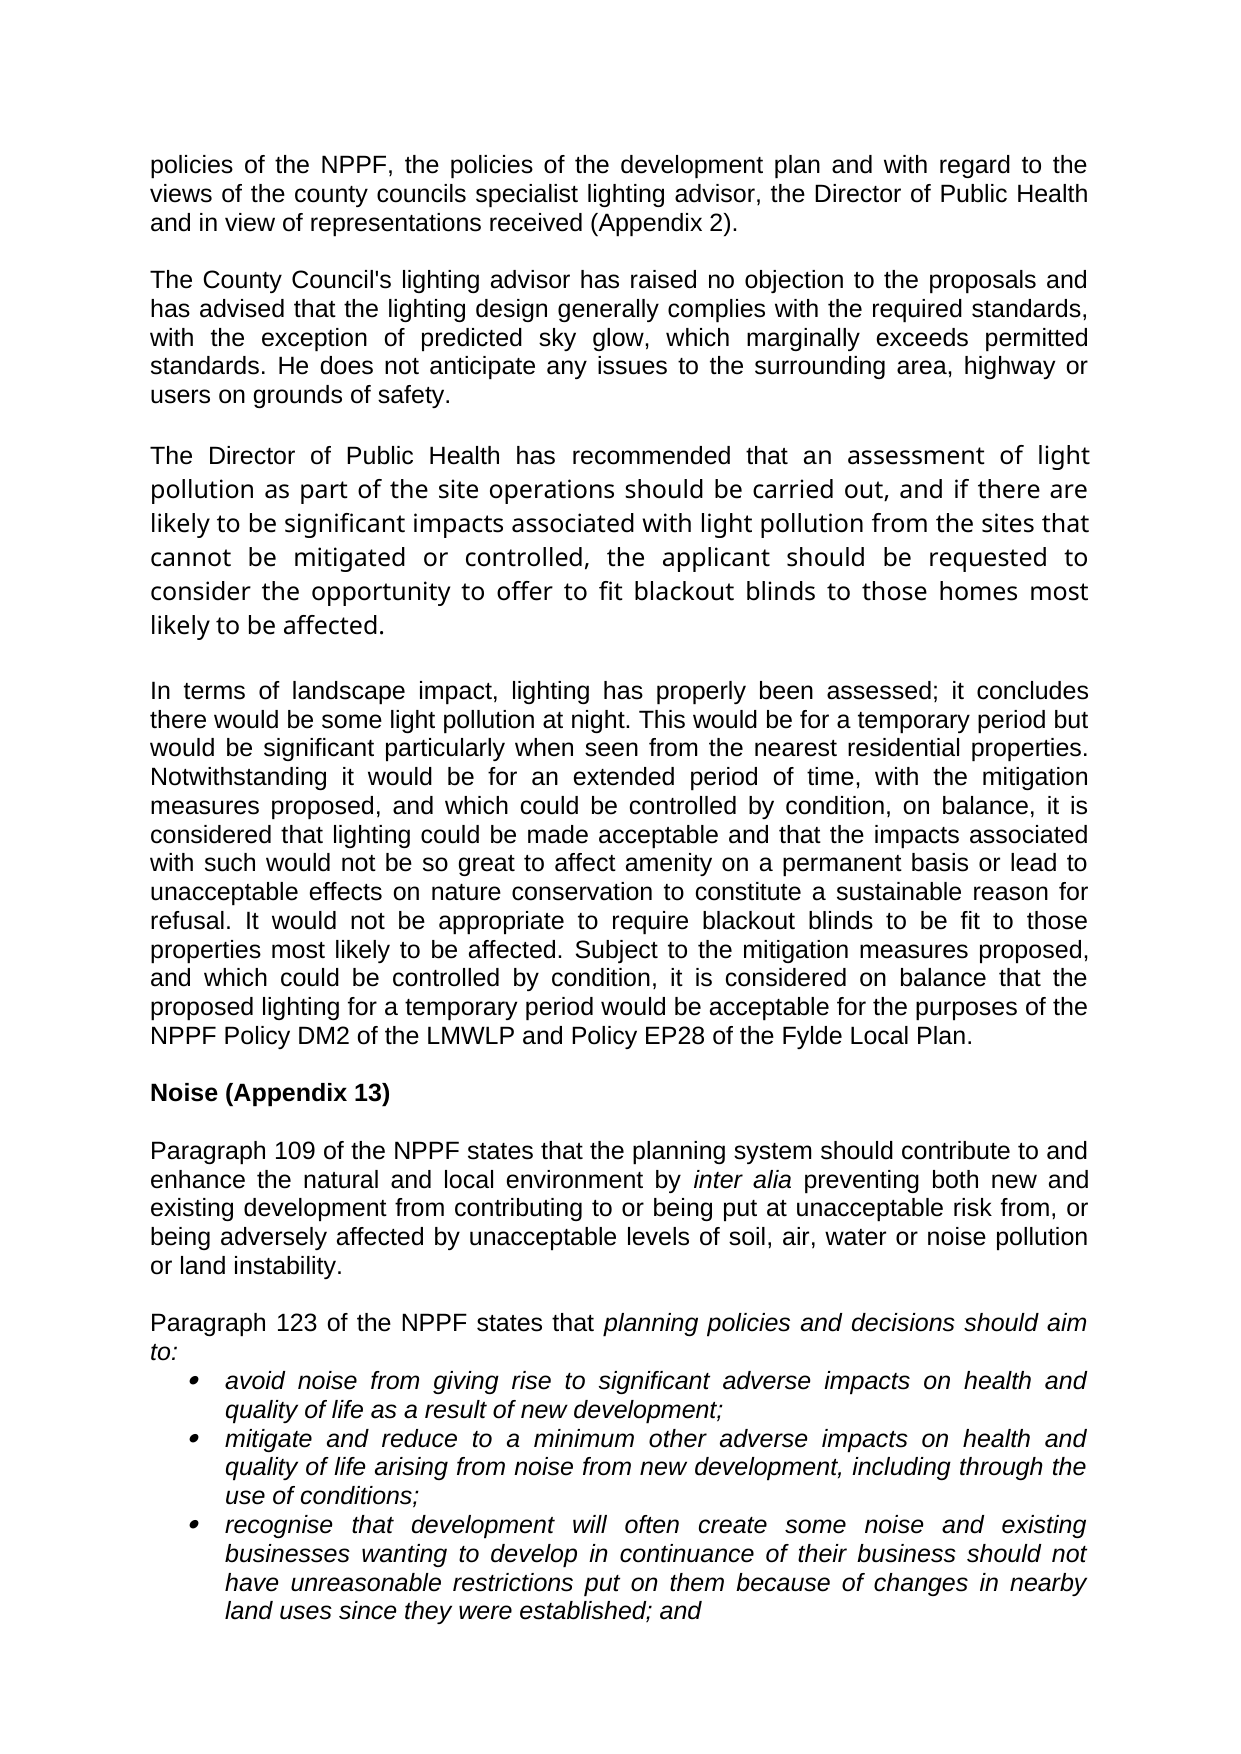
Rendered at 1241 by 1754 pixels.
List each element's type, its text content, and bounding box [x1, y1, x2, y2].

text The Director of Public Health has recommended that an assessment of light pollution as part of the site operations should be carried out, and if there are likely to be significant impacts associated with light pollution from the sites that cannot be mitigated or controlled, the applicant should be requested to consider the opportunity to offer to fit blackout blinds to those homes most likely to be affected. [150, 437, 1090, 642]
text In terms of landscape impact, lighting has properly been assessed; it concludes there would be some light pollution at night. This would be for a temporary period but would be significant particularly when seen from the nearest residential properties. Notwithstanding it would be for an extended period of time, with the mitigation measures proposed, and which could be controlled by condition, on balance, it is considered that lighting could be made acceptable and that the impacts associated with such would not be so great to affect amenity on a permanent basis or lead to unacceptable effects on nature conservation to constitute a sustainable reason for refusal. It would not be appropriate to require blackout blinds to be fit to those properties most likely to be affected. Subject to the mitigation measures proposed, and which could be controlled by condition, it is considered on balance that the proposed lighting for a temporary period would be acceptable for the purposes of the NPPF Policy DM2 of the LMWLP and Policy EP28 of the Fylde Local Plan. [150, 676, 1090, 1050]
list recognise that development will often create some noise and existing businesses wanting to develop in continuance of their business should not have unreasonable restrictions put on them because of changes in nearby land uses since they were established; and [187, 1510, 1090, 1625]
list mitigate and reduce to a minimum other adverse impacts on health and quality of life arising from noise from new development, including through the use of conditions; [187, 1423, 1090, 1510]
list avoid noise from giving rise to significant adverse impacts on health and quality of life as a result of new development; [187, 1366, 1090, 1423]
text Noise (Appendix 13) [150, 1078, 1090, 1107]
text The County Council's lighting advisor has raised no objection to the proposals and has advised that the lighting design generally complies with the required standards, with the exception of predicted sky glow, which marginally exceeds permitted standards. He does not anticipate any issues to the surrounding area, highway or users on grounds of safety. [150, 265, 1090, 409]
text Paragraph 109 of the NPPF states that the planning system should contribute to and enhance the natural and local environment by inter alia preventing both new and existing development from contributing to or being put at unacceptable risk from, or being adversely affected by unacceptable levels of soil, air, water or noise pollution or land instability. [150, 1136, 1090, 1280]
text Paragraph 123 of the NPPF states that planning policies and decisions should aim to: [150, 1308, 1090, 1366]
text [150, 150, 1090, 236]
